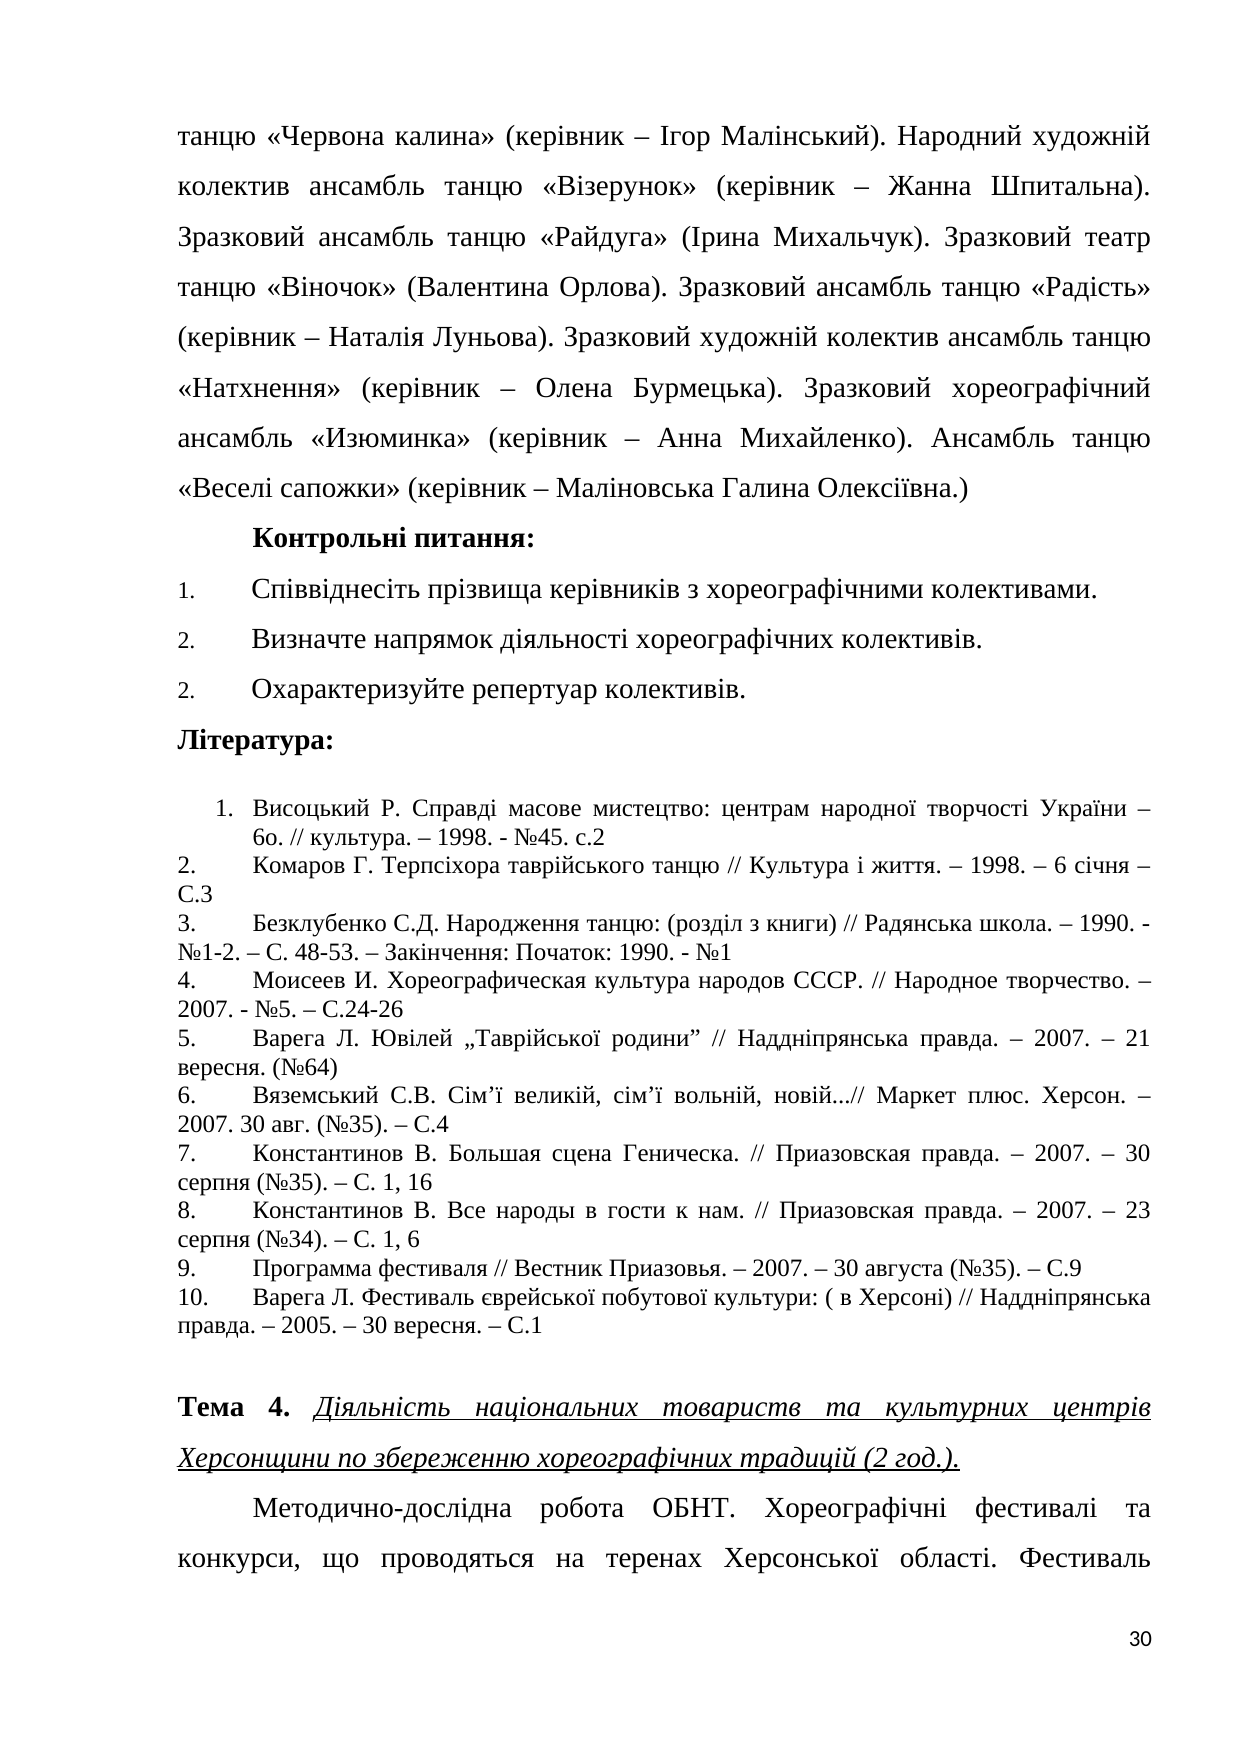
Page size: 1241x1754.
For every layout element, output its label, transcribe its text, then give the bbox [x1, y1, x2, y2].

list Константинов В. Большая сцена Геническа. // Приазовская правда. – 2007. – 30 серпня (№35). – С. 1, 16 [177, 1138, 1152, 1196]
text Тема 4. Діяльність національних товариств та культурних центрів Херсонщини по збереженню хореографічних традицій (2 год.). [177, 1389, 1152, 1473]
list Варега Л. Фестиваль єврейської побутової культури: ( в Херсоні) // Наддніпрянська правда. – 2005. – 30 вересня. – С.1 [177, 1282, 1152, 1339]
list Висоцький Р. Справді масове мистецтво: центрам народної творчості України – 6о. // культура. – 1998. - №45. с.2 [215, 793, 1152, 851]
list Охарактеризуйте репертуар колективів. [177, 672, 1152, 705]
list Комаров Г. Терпсіхора таврійського танцю // Культура і життя. – 1998. – 6 січня – С.3 [177, 851, 1152, 908]
list Вяземський С.В. Сім’ї великій, сім’ї вольній, новій...// Маркет плюс. Херсон. – 2007. 30 авг. (№35). – С.4 [177, 1081, 1152, 1138]
list Варега Л. Ювілей „Таврійської родини” // Наддніпрянська правда. – 2007. – 21 вересня. (№64) [177, 1023, 1152, 1081]
list Співвіднесіть прізвища керівників з хореографічними колективами. [177, 571, 1152, 604]
list Константинов В. Все народы в гости к нам. // Приазовская правда. – 2007. – 23 серпня (№34). – С. 1, 6 [177, 1196, 1152, 1253]
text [177, 1490, 1152, 1574]
list Программа фестиваля // Вестник Приазовья. – 2007. – 30 августа (№35). – С.9 [177, 1253, 1152, 1282]
list Визначте напрямок діяльності хореографічних колективів. [177, 621, 1152, 655]
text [177, 118, 1152, 504]
list Безклубенко С.Д. Народження танцю: (розділ з книги) // Радянська школа. – 1990. - №1-2. – С. 48-53. – Закінчення: Початок: 1990. - №1 [177, 908, 1152, 966]
text Контрольні питання: [177, 521, 1152, 554]
text Література: [177, 722, 1152, 755]
list Моисеев И. Хореографическая культура народов СССР. // Народное творчество. – 2007. - №5. – С.24-26 [177, 966, 1152, 1023]
